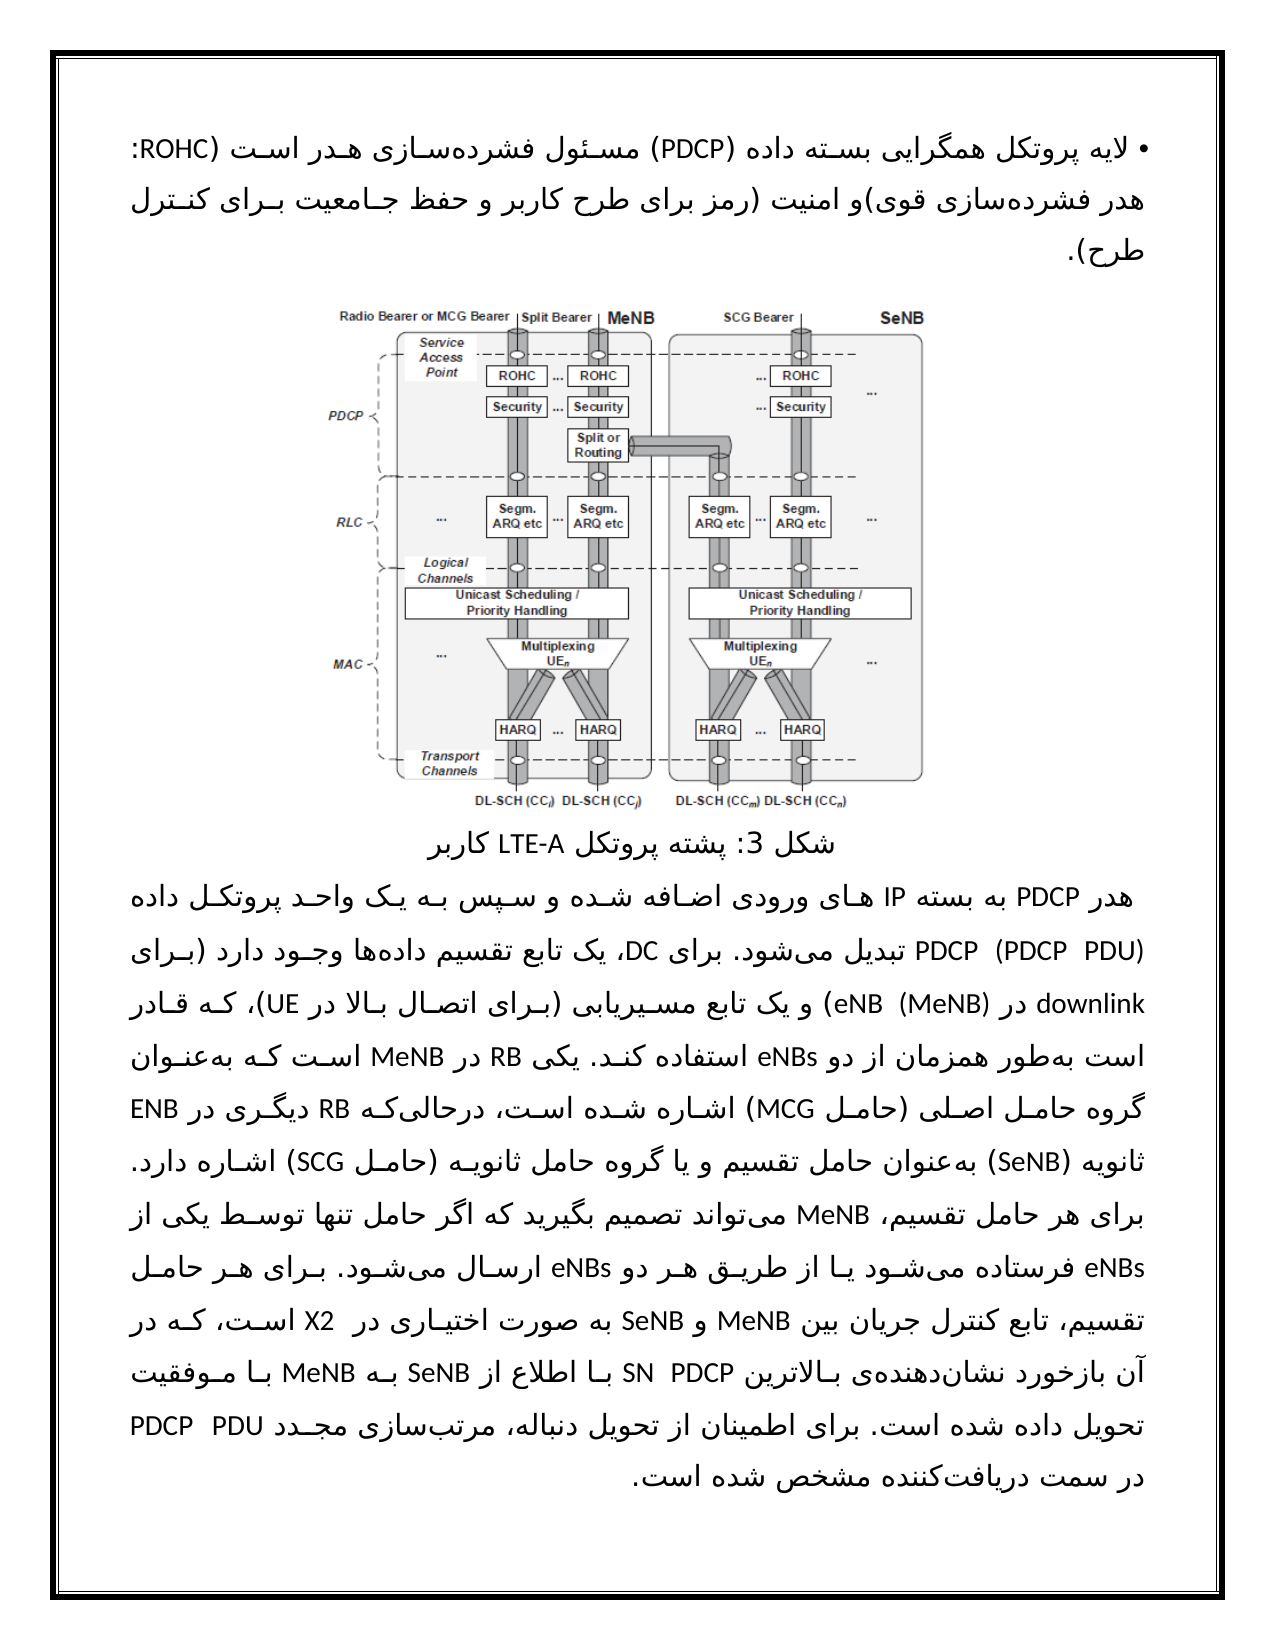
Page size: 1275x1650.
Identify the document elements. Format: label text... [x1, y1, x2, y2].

text • لایه پروتکل همگرایی بسته داده (PDCP) مسئول فشرده‌سازی هدر است (ROHC: هدر فشرده‌سازی قوی)و امنیت (رمز برای طرح کاربر و حفظ جامعیت برای کنترل طرح). [130, 130, 1149, 267]
text شکل 3: پشته پروتکل LTE-A کاربر [130, 825, 1145, 861]
picture [311, 284, 953, 812]
list هدر PDCP به بسته IP های ورودی اضافه شده و سپس به یک واحد پروتکل داده PDCP (PDCP PDU) تبدیل می‌شود. برای DC، یک تابع تقسیم داده‌ها وجود دارد (برای downlink در eNB (MeNB)) و یک تابع مسیریابی (برای اتصال بالا در UE)، که قادر است به‌طور همزمان از دو eNBs استفاده کند. یکی RB در MeNB است که به‌عنوان گروه حامل اصلی (حامل MCG) اشاره شده است، درحالی‌که RB دیگری در ENB ثانویه (SeNB) به‌عنوان حامل تقسیم و یا گروه حامل ثانویه (حامل SCG) اشاره دارد. برای هر حامل تقسیم، MeNB می‌تواند تصمیم بگیرید که اگر حامل تنها توسط یکی از eNBs فرستاده می‌شود یا از طریق هر دو eNBs ارسال می‌شود. برای هر حامل تقسیم، تابع کنترل جریان بین MeNB و SeNB به صورت اختیاری در X2 است، که در آن بازخورد نشان‌دهنده‌ی بالاترین SN PDCP با اطلاع از SeNB به MeNB با موفقیت تحویل داده شده است. برای اطمینان از تحویل دنباله، مرتب‌سازی مجدد PDCP PDU در سمت دریافت‌کننده مشخص شده است. [130, 878, 1145, 1494]
